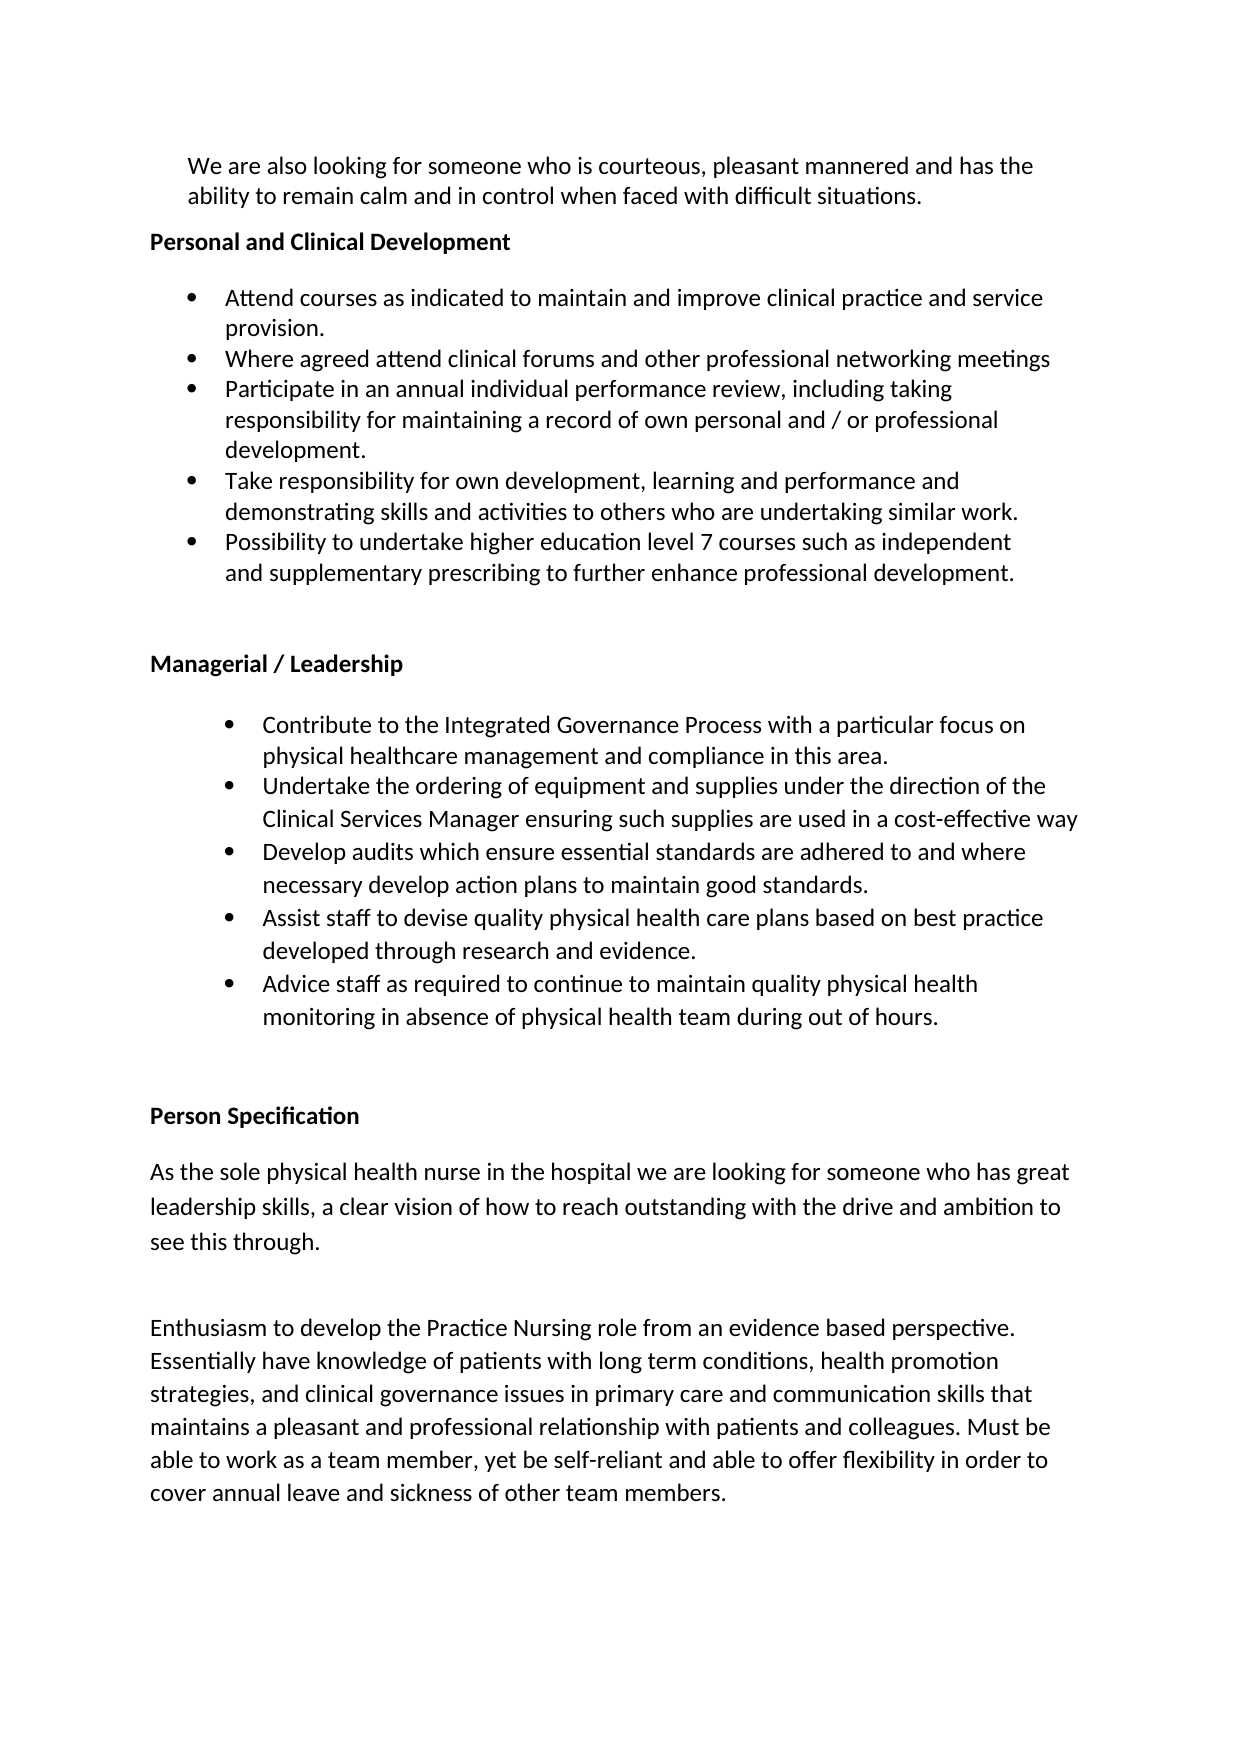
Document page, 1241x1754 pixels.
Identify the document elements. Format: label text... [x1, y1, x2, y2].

list Undertake the ordering of equipment and supplies under the direction of the Clinical Services Manager ensuring such supplies are used in a cost-effective way [225, 770, 1090, 834]
text Personal and Clinical Development [150, 226, 1053, 257]
list Participate in an annual individual performance review, including taking responsibility for maintaining a record of own personal and / or professional development. [187, 373, 1053, 465]
list Attend courses as indicated to maintain and improve clinical practice and service provision. [187, 282, 1053, 343]
list Contribute to the Integrated Governance Process with a particular focus on physical healthcare management and compliance in this area. [225, 709, 1090, 770]
text As the sole physical health nurse in the hospital we are looking for someone who has great leadership skills, a clear vision of how to reach outstanding with the drive and ambition to see this through. [150, 1156, 1090, 1256]
text Person Specification [150, 1100, 1090, 1130]
text We are also looking for someone who is courteous, pleasant mannered and has the ability to remain calm and in control when faced with difficult situations. [187, 150, 1090, 211]
list Where agreed attend clinical forums and other professional networking meetings [187, 343, 1053, 373]
list Take responsibility for own development, learning and performance and demonstrating skills and activities to others who are undertaking similar work. [187, 465, 1053, 526]
text Enthusiasm to develop the Practice Nursing role from an evidence based perspective. Essentially have knowledge of patients with long term conditions, health promotion strategies, and clinical governance issues in primary care and communication skills that maintains a pleasant and professional relationship with patients and colleagues. Must be able to work as a team member, yet be self-reliant and able to offer flexibility in order to cover annual leave and sickness of other team members. [150, 1312, 1090, 1507]
list Possibility to undertake higher education level 7 courses such as independent and supplementary prescribing to further enhance professional development. [187, 526, 1053, 587]
list Advice staff as required to continue to maintain quality physical health monitoring in absence of physical health team during out of hours. [225, 968, 1090, 1031]
text Managerial / Leadership [150, 648, 1090, 679]
list Develop audits which ensure essential standards are adhered to and where necessary develop action plans to maintain good standards. [225, 836, 1090, 899]
list Assist staff to devise quality physical health care plans based on best practice developed through research and evidence. [225, 902, 1090, 965]
